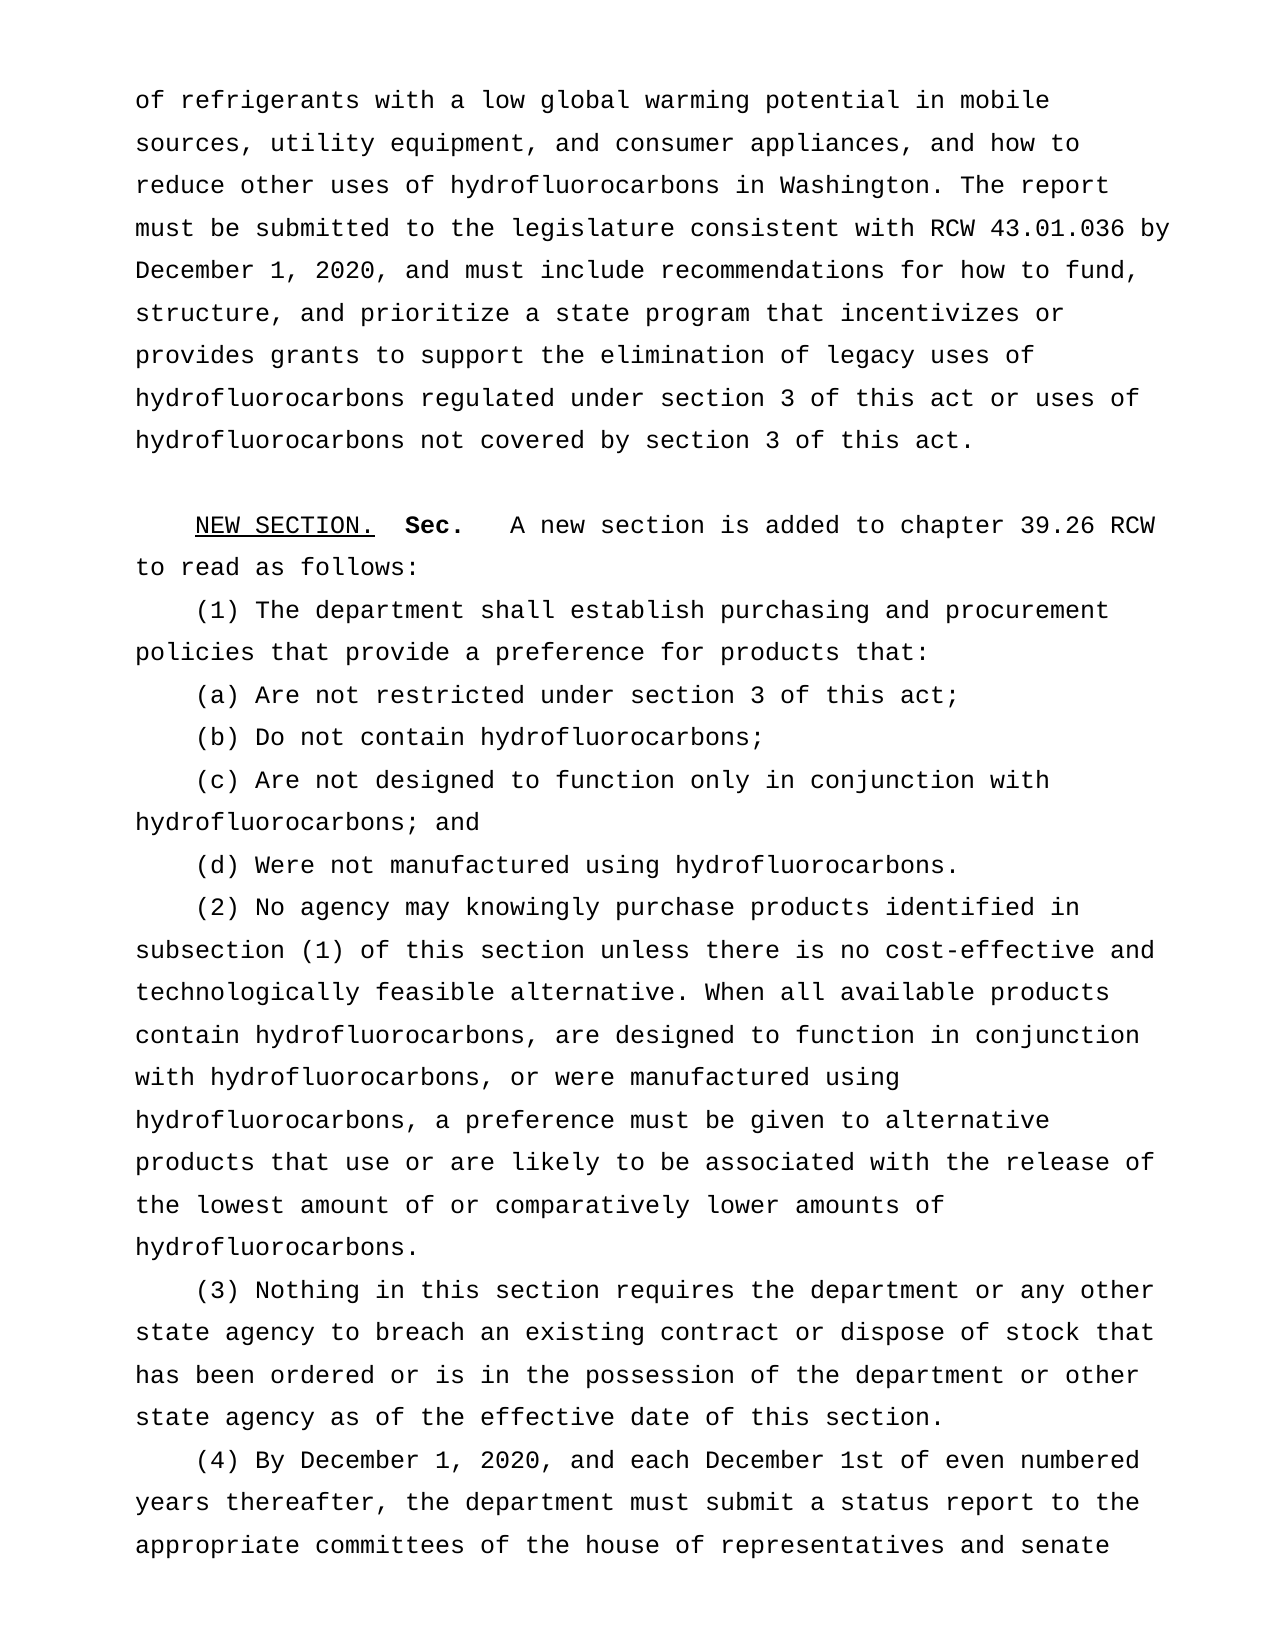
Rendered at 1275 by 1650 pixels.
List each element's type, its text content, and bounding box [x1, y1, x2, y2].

text (c) Are not designed to function only in conjunction with hydrofluorocarbons; and [135, 754, 1170, 839]
text NEW SECTION. Sec. A new section is added to chapter 39.26 RCW to read as follows: [135, 499, 1170, 584]
text (2) No agency may knowingly purchase products identified in subsection (1) of this section unless there is no cost-effective and technologically feasible alternative. When all available products contain hydrofluorocarbons, are designed to function in conjunction with hydrofluorocarbons, or were manufactured using hydrofluorocarbons, a preference must be given to alternative products that use or are likely to be associated with the release of the lowest amount of or comparatively lower amounts of hydrofluorocarbons. [135, 882, 1170, 1264]
text (1) The department shall establish purchasing and procurement policies that provide a preference for products that: [135, 584, 1170, 669]
text (b) Do not contain hydrofluorocarbons; [135, 712, 1170, 754]
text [135, 75, 1170, 457]
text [135, 1434, 1170, 1562]
text (a) Are not restricted under section 3 of this act; [135, 669, 1170, 712]
text (d) Were not manufactured using hydrofluorocarbons. [135, 839, 1170, 882]
text (3) Nothing in this section requires the department or any other state agency to breach an existing contract or dispose of stock that has been ordered or is in the possession of the department or other state agency as of the effective date of this section. [135, 1264, 1170, 1434]
